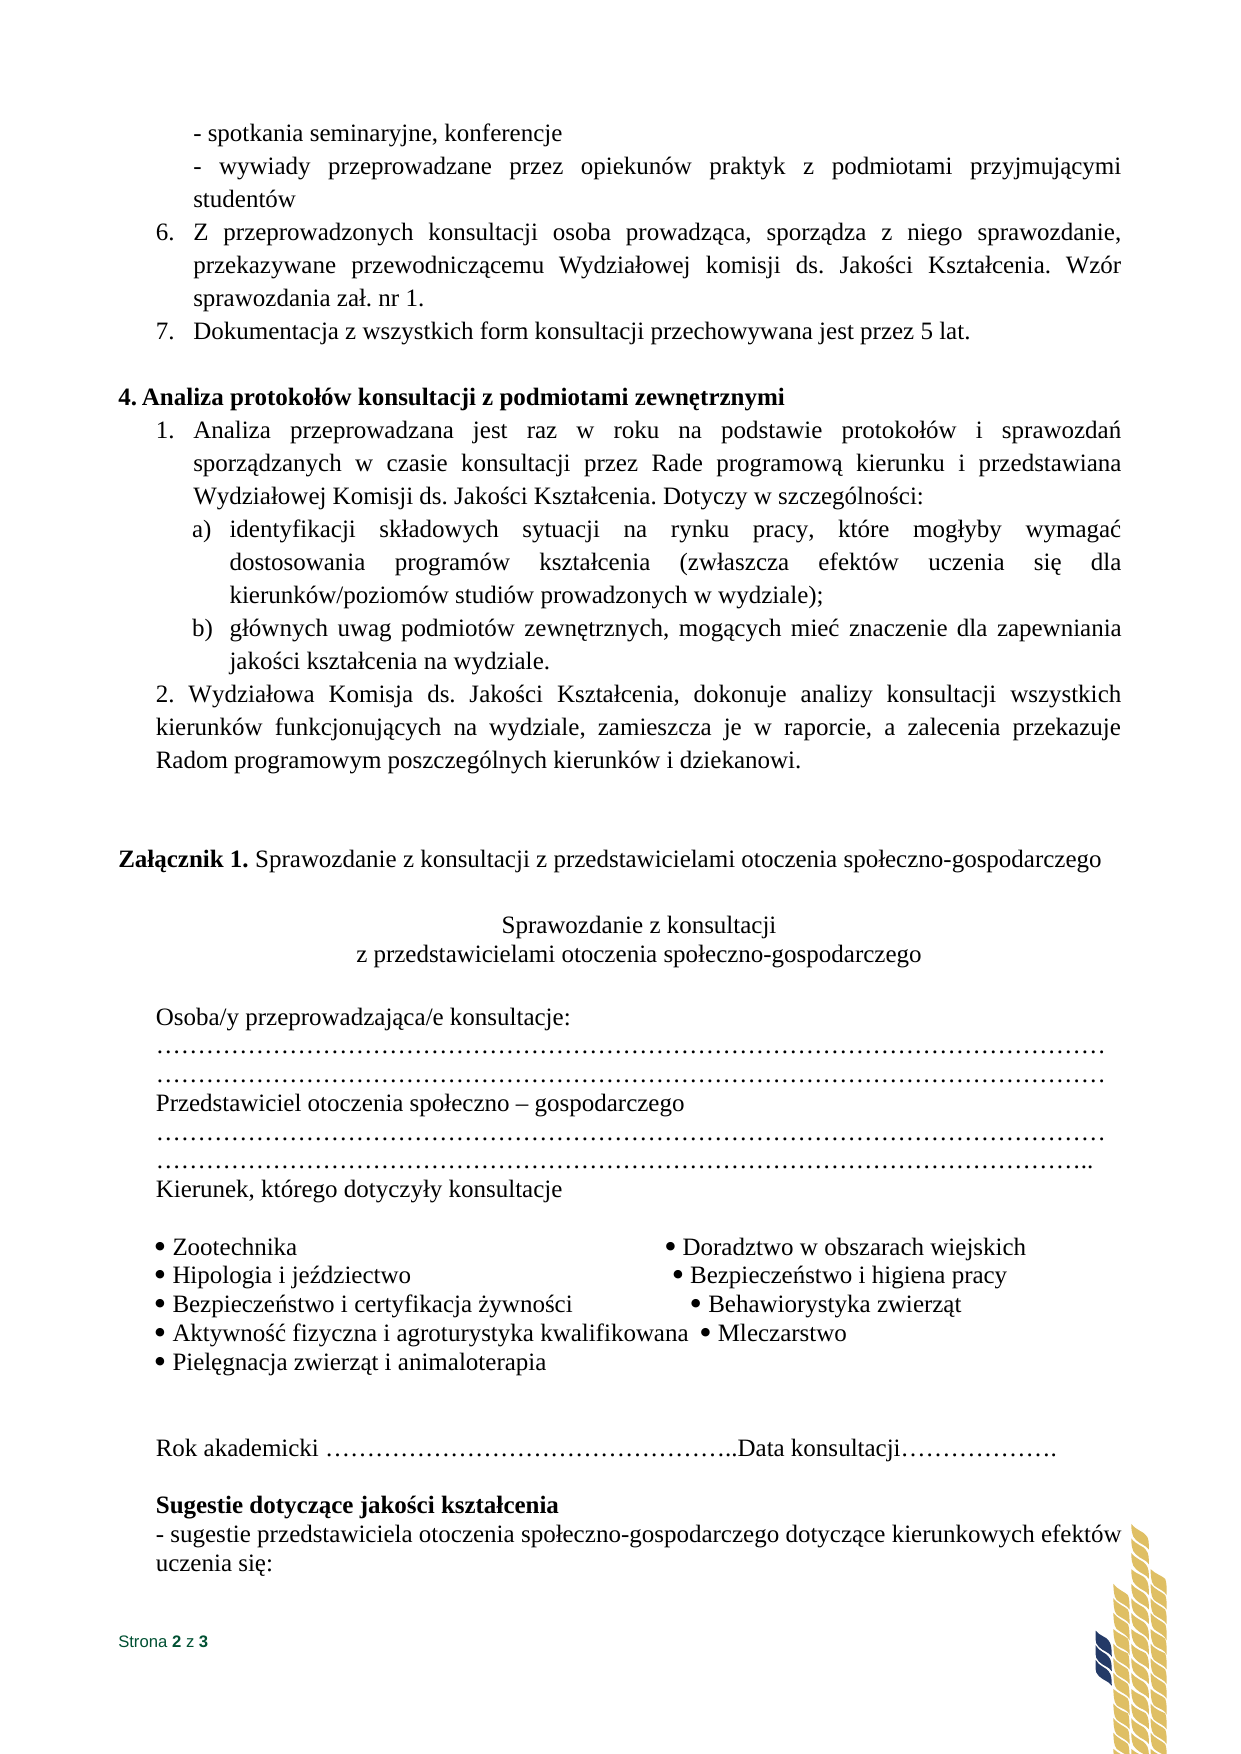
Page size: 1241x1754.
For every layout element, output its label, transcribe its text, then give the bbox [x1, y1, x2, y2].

text Zootechnika Doradztwo w obszarach wiejskich [156, 1232, 1122, 1260]
text z przedstawicielami otoczenia społeczno-gospodarczego [156, 939, 1122, 968]
text Osoba/y przeprowadzająca/e konsultacje: [156, 1002, 1122, 1030]
text Kierunek, którego dotyczyły konsultacje [156, 1174, 1122, 1203]
text - sugestie przedstawiciela otoczenia społeczno-gospodarczego dotyczące kierunkowych efektów uczenia się: [156, 1519, 1122, 1577]
text - wywiady przeprowadzane przez opiekunów praktyk z podmiotami przyjmującymi studentów [193, 151, 1122, 213]
list Analiza przeprowadzana jest raz w roku na podstawie protokołów i sprawozdań sporządzanych w czasie konsultacji przez Rade programową kierunku i przedstawiana Wydziałowej Komisji ds. Jakości Kształcenia. Dotyczy w szczególności: [156, 415, 1122, 510]
text Pielęgnacja zwierząt i animaloterapia [156, 1347, 1122, 1375]
text 4. Analiza protokołów konsultacji z podmiotami zewnętrznymi [118, 382, 1122, 411]
text Sugestie dotyczące jakości kształcenia [156, 1490, 1122, 1519]
text - spotkania seminaryjne, konferencje [193, 118, 1122, 147]
list Z przeprowadzonych konsultacji osoba prowadząca, sporządza z niego sprawozdanie, przekazywane przewodniczącemu Wydziałowej komisji ds. Jakości Kształcenia. Wzór sprawozdania zał. nr 1. [156, 217, 1122, 312]
text Rok akademicki …………………………………………..Data konsultacji………………. [156, 1433, 1122, 1462]
list 2. Wydziałowa Komisja ds. Jakości Kształcenia, dokonuje analizy konsultacji wszystkich kierunków funkcjonujących na wydziale, zamieszcza je w raporcie, a zalecenia przekazuje Radom programowym poszczególnych kierunków i dziekanowi. [156, 679, 1122, 774]
text Bezpieczeństwo i certyfikacja żywności Behawiorystyka zwierząt [156, 1289, 1122, 1318]
list Dokumentacja z wszystkich form konsultacji przechowywana jest przez 5 lat. [156, 316, 1122, 345]
text ……………………………………………………………………………………………………………………………………………………………………………………………………….. [156, 1117, 1122, 1174]
text Sprawozdanie z konsultacji [156, 911, 1122, 939]
text Hipologia i jeździectwo Bezpieczeństwo i higiena pracy [156, 1260, 1122, 1289]
list głównych uwag podmiotów zewnętrznych, mogących mieć znaczenie dla zapewniania jakości kształcenia na wydziale. [192, 613, 1122, 675]
list identyfikacji składowych sytuacji na rynku pracy, które mogłyby wymagać dostosowania programów kształcenia (zwłaszcza efektów uczenia się dla kierunków/poziomów studiów prowadzonych w wydziale); [192, 514, 1122, 609]
text Aktywność fizyczna i agroturystyka kwalifikowana Mleczarstwo [156, 1318, 1122, 1347]
text ………………………………………………………………………………………………………………………………………………………………………………………………………… [156, 1030, 1122, 1088]
text Przedstawiciel otoczenia społeczno – gospodarczego [156, 1088, 1122, 1117]
text Załącznik 1. Sprawozdanie z konsultacji z przedstawicielami otoczenia społeczno-gospodarczego [118, 844, 1122, 873]
